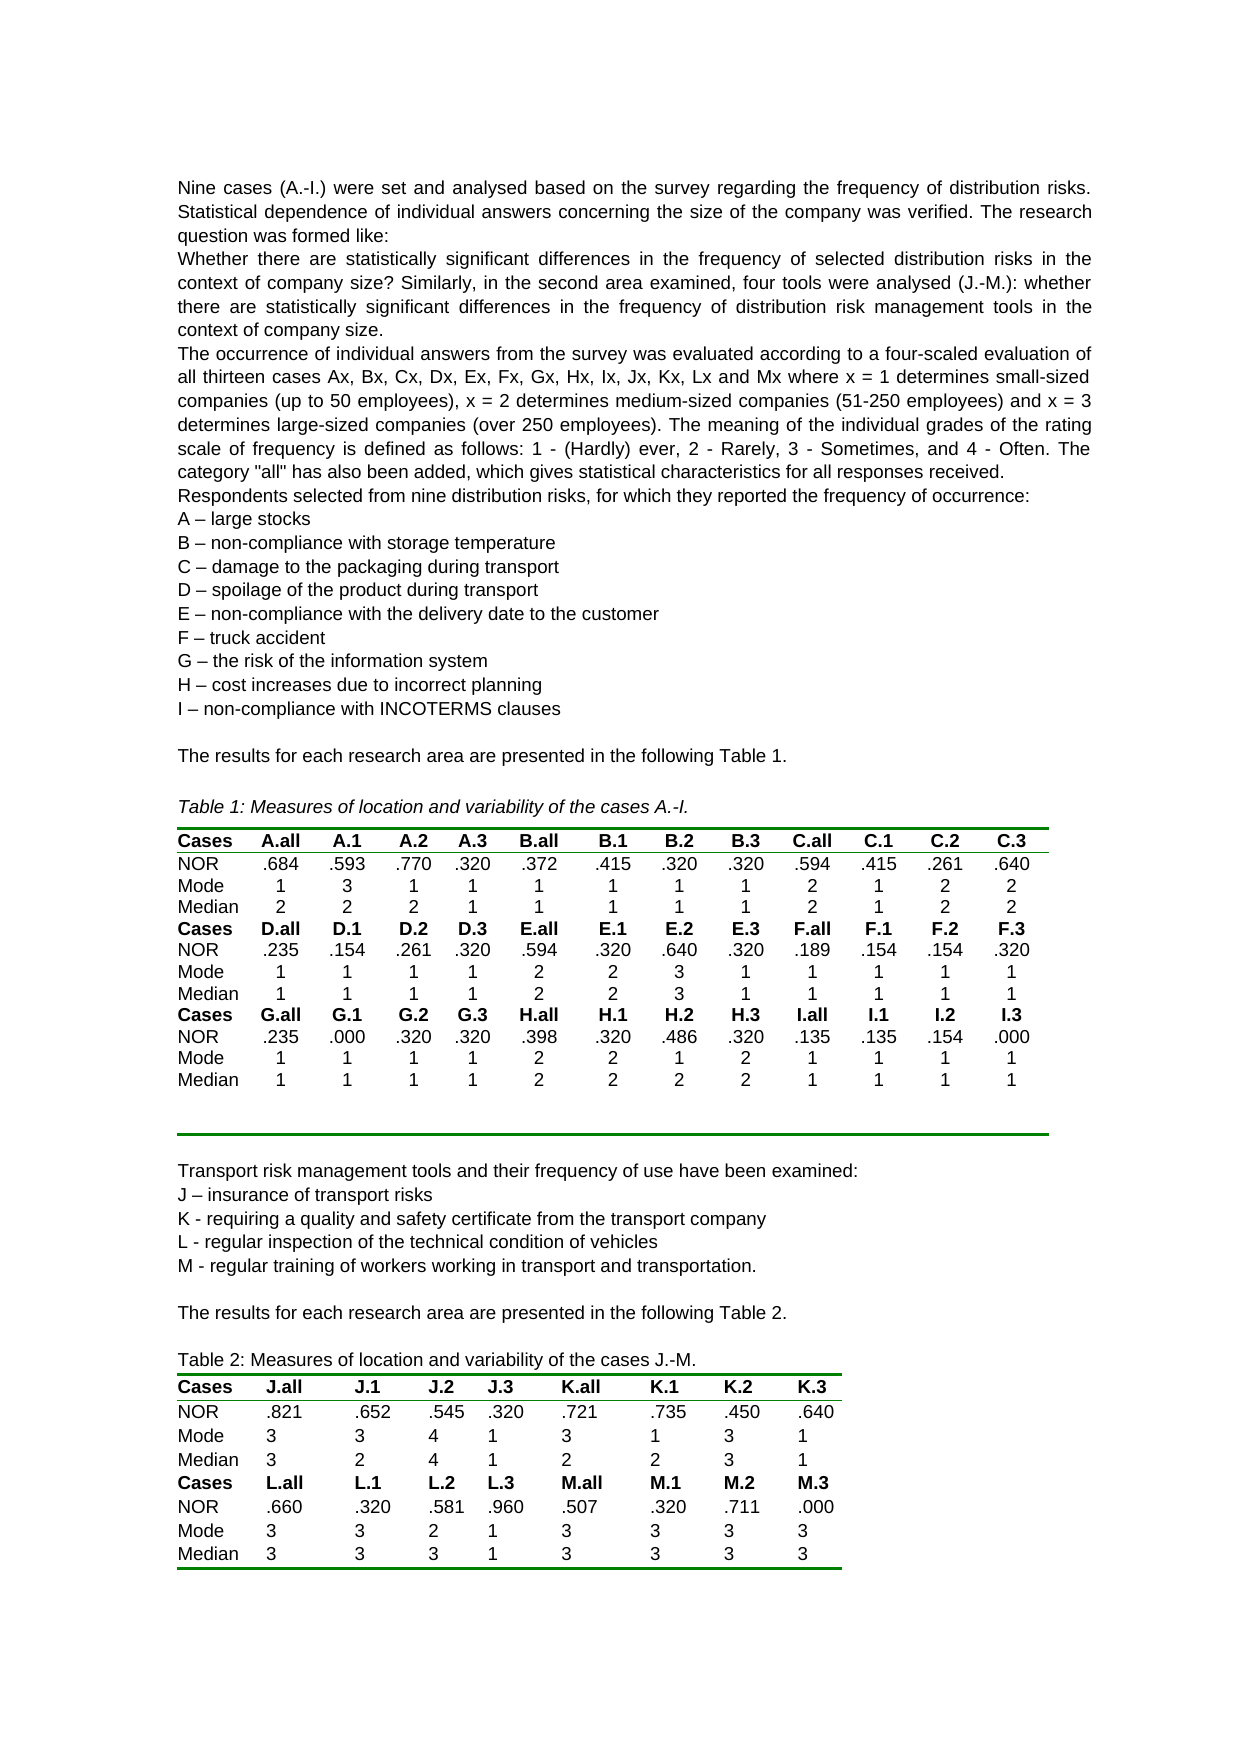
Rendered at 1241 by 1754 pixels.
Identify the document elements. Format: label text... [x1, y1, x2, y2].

text J – insurance of transport risks [177, 1184, 1092, 1205]
table_header C.2 [915, 830, 974, 851]
table_cell .545 4 4 L.2 .581 2 3 [428, 1401, 487, 1567]
table_header A.3 [443, 830, 502, 851]
table_header K.2 [724, 1376, 797, 1399]
table_header B.3 [709, 830, 783, 851]
table_header J.1 [354, 1376, 428, 1399]
table_cell .721 3 2 M.all .507 3 3 [561, 1401, 650, 1567]
table_cell NOR Mode Median Cases NOR Mode Median Cases NOR Mode Median [177, 853, 251, 1133]
table_header Cases [177, 1376, 266, 1399]
text Table 2: Measures of location and variability of the cases J.-M. [177, 1349, 1092, 1371]
text I – non-compliance with INCOTERMS clauses [177, 697, 1092, 719]
table_header J.2 [428, 1376, 487, 1399]
table_cell .320 1 1 E.2 .640 3 3 H.2 .486 1 2 [650, 853, 709, 1133]
text E – non-compliance with the delivery date to the customer [177, 603, 1092, 624]
text B – non-compliance with storage temperature [177, 532, 1092, 553]
text The results for each research area are presented in the following Table 2. [177, 1302, 1092, 1323]
table_cell .652 3 2 L.1 .320 3 3 [354, 1401, 428, 1567]
table_header B.1 [576, 830, 649, 851]
text K - requiring a quality and safety certificate from the transport company [177, 1207, 1092, 1229]
table_header J.3 [487, 1376, 561, 1399]
text F – truck accident [177, 626, 1092, 648]
text H – cost increases due to incorrect planning [177, 674, 1092, 695]
text Respondents selected from nine distribution risks, for which they reported the frequency of occurrence: [177, 484, 1092, 506]
table_cell .450 3 3 M.2 .711 3 3 [724, 1401, 797, 1567]
table_header B.all [502, 830, 576, 851]
table_header A.1 [310, 830, 384, 851]
text A – large stocks [177, 508, 1092, 530]
table_cell .320 1 1 E.3 .320 1 1 H.3 .320 2 2 [709, 853, 783, 1133]
table_header J.all [266, 1376, 354, 1399]
table_cell .261 2 2 F.2 .154 1 1 I.2 .154 1 1 [915, 853, 974, 1133]
table_cell .640 2 2 F.3 .320 1 1 I.3 .000 1 1 [975, 853, 1048, 1133]
text D – spoilage of the product during transport [177, 579, 1092, 601]
text L - regular inspection of the technical condition of vehicles [177, 1231, 1092, 1252]
text G – the risk of the information system [177, 650, 1092, 672]
table_cell .735 1 2 M.1 .320 3 3 [650, 1401, 723, 1567]
text Transport risk management tools and their frequency of use have been examined: [177, 1160, 1092, 1182]
table_cell .594 2 2 F.all .189 1 1 I.all .135 1 1 [783, 853, 842, 1133]
table_header B.2 [650, 830, 709, 851]
table_cell .320 1 1 L.3 .960 1 1 [487, 1401, 561, 1567]
text Nine cases (A.-I.) were set and analysed based on the survey regarding the frequency of distribution risks. Statistical dependence of individual answers concerning the size of the company was verified. The research question was formed like: [177, 177, 1092, 246]
table_cell NOR Mode Median Cases NOR Mode Median [177, 1401, 266, 1567]
table_header K.3 [798, 1376, 842, 1399]
table_cell .770 1 2 D.2 .261 1 1 G.2 .320 1 1 [384, 853, 443, 1133]
text M - regular training of workers working in transport and transportation. [177, 1254, 1092, 1276]
table_header C.all [783, 830, 842, 851]
table_header K.1 [650, 1376, 723, 1399]
table_header A.all [251, 830, 310, 851]
table_cell .372 1 1 E.all .594 2 2 H.all .398 2 2 [502, 853, 576, 1133]
table_header Cases [177, 830, 251, 851]
table_cell .415 1 1 F.1 .154 1 1 I.1 .135 1 1 [842, 853, 915, 1133]
table_header C.1 [842, 830, 915, 851]
table_cell .684 1 2 D.all .235 1 1 G.all .235 1 1 [251, 853, 310, 1133]
text The results for each research area are presented in the following Table 1. [177, 745, 1092, 766]
table_cell .415 1 1 E.1 .320 2 2 H.1 .320 2 2 [576, 853, 649, 1133]
table_cell .640 1 1 M.3 .000 3 3 [798, 1401, 842, 1567]
text The occurrence of individual answers from the survey was evaluated according to a four-scaled evaluation of all thirteen cases Ax, Bx, Cx, Dx, Ex, Fx, Gx, Hx, Ix, Jx, Kx, Lx and Mx where x = 1 determines small-sized companies (up to 50 employees), x = 2 determines medium-sized companies (51-250 employees) and x = 3 determines large-sized companies (over 250 employees). The meaning of the individual grades of the rating scale of frequency is defined as follows: 1 - (Hardly) ever, 2 - Rarely, 3 - Sometimes, and 4 - Often. The category "all" has also been added, which gives statistical characteristics for all responses received. [177, 343, 1092, 482]
table_header C.3 [975, 830, 1048, 851]
text C – damage to the packaging during transport [177, 556, 1092, 577]
table_cell .320 1 1 D.3 .320 1 1 G.3 .320 1 1 [443, 853, 502, 1133]
text Whether there are statistically significant differences in the frequency of selected distribution risks in the context of company size? Similarly, in the second area examined, four tools were analysed (J.-M.): whether there are statistically significant differences in the frequency of distribution risk management tools in the context of company size. [177, 248, 1092, 341]
table_cell .593 3 2 D.1 .154 1 1 G.1 .000 1 1 [310, 853, 384, 1133]
table_cell .821 3 3 L.all .660 3 3 [266, 1401, 354, 1567]
table_header A.2 [384, 830, 443, 851]
table_header K.all [561, 1376, 650, 1399]
title Table 1: Measures of location and variability of the cases A.-I. [177, 793, 1092, 818]
